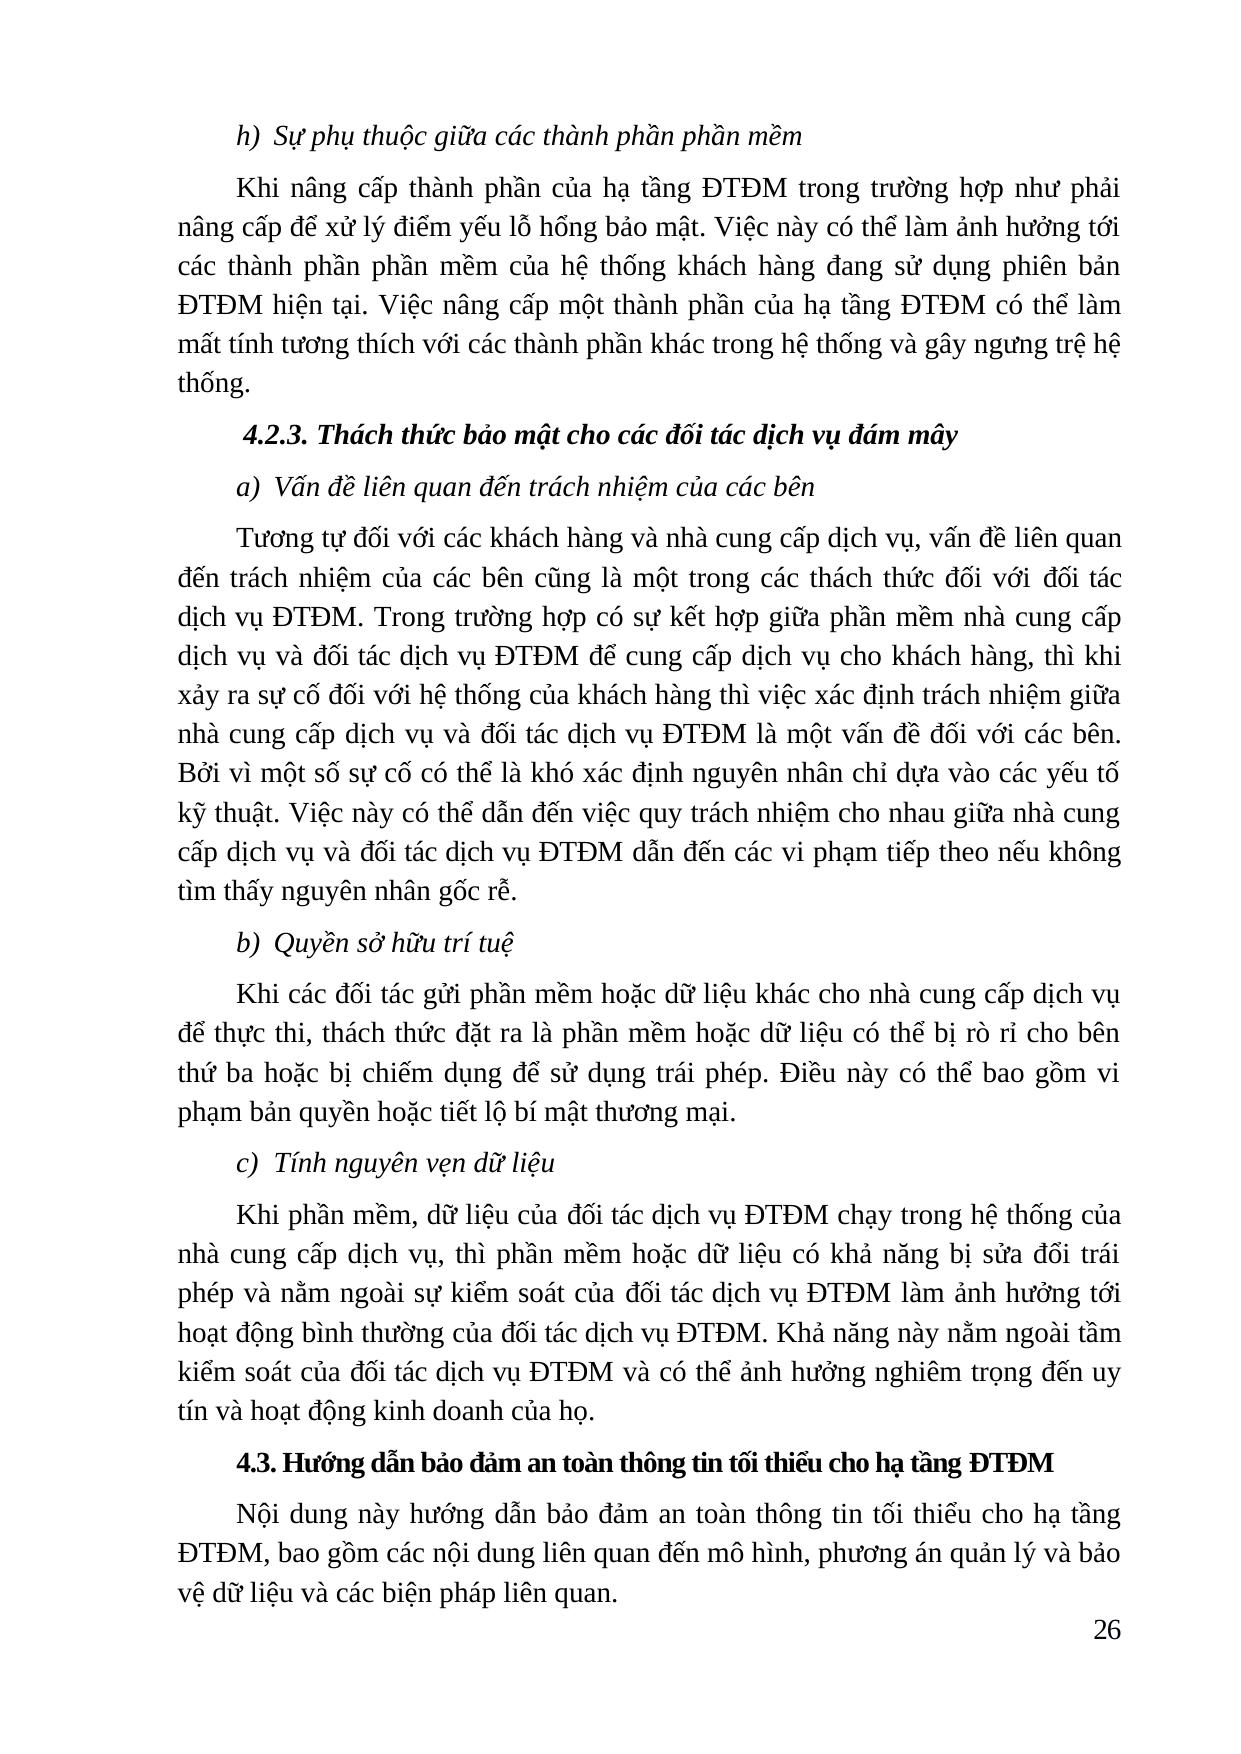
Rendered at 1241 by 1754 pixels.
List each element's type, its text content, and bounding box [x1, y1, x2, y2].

text Khi phần mềm, dữ liệu của đối tác dịch vụ ĐTĐM chạy trong hệ thống của nhà cung cấp dịch vụ, thì phần mềm hoặc dữ liệu có khả năng bị sửa đổi trái phép và nằm ngoài sự kiểm soát của đối tác dịch vụ ĐTĐM làm ảnh hưởng tới hoạt động bình thường của đối tác dịch vụ ĐTĐM. Khả năng này nằm ngoài tầm kiểm soát của đối tác dịch vụ ĐTĐM và có thể ảnh hưởng nghiêm trọng đến uy tín và hoạt động kinh doanh của họ. [177, 1197, 1122, 1427]
subtitle 4.3. Hướng dẫn bảo đảm an toàn thông tin tối thiểu cho hạ tầng ĐTĐM [177, 1445, 1122, 1478]
text Tương tự đối với các khách hàng và nhà cung cấp dịch vụ, vấn đề liên quan đến trách nhiệm của các bên cũng là một trong các thách thức đối với đối tác dịch vụ ĐTĐM. Trong trường hợp có sự kết hợp giữa phần mềm nhà cung cấp dịch vụ và đối tác dịch vụ ĐTĐM để cung cấp dịch vụ cho khách hàng, thì khi xảy ra sự cố đối với hệ thống của khách hàng thì việc xác định trách nhiệm giữa nhà cung cấp dịch vụ và đối tác dịch vụ ĐTĐM là một vấn đề đối với các bên. Bởi vì một số sự cố có thể là khó xác định nguyên nhân chỉ dựa vào các yếu tố kỹ thuật. Việc này có thể dẫn đến việc quy trách nhiệm cho nhau giữa nhà cung cấp dịch vụ và đối tác dịch vụ ĐTĐM dẫn đến các vi phạm tiếp theo nếu không tìm thấy nguyên nhân gốc rễ. [177, 521, 1122, 907]
list Tính nguyên vẹn dữ liệu [236, 1146, 1122, 1179]
list Vấn đề liên quan đến trách nhiệm của các bên [236, 469, 1122, 502]
text Khi các đối tác gửi phần mềm hoặc dữ liệu khác cho nhà cung cấp dịch vụ để thực thi, thách thức đặt ra là phần mềm hoặc dữ liệu có thể bị rò rỉ cho bên thứ ba hoặc bị chiếm dụng để sử dụng trái phép. Điều này có thể bao gồm vi phạm bản quyền hoặc tiết lộ bí mật thương mại. [177, 976, 1122, 1127]
text 4.2.3. Thách thức bảo mật cho các đối tác dịch vụ đám mây [177, 417, 1122, 451]
text Nội dung này hướng dẫn bảo đảm an toàn thông tin tối thiểu cho hạ tầng ĐTĐM, bao gồm các nội dung liên quan đến mô hình, phương án quản lý và bảo vệ dữ liệu và các biện pháp liên quan. [177, 1496, 1122, 1608]
list Quyền sở hữu trí tuệ [236, 925, 1122, 958]
list Sự phụ thuộc giữa các thành phần phần mềm [236, 118, 1122, 152]
text Khi nâng cấp thành phần của hạ tầng ĐTĐM trong trường hợp như phải nâng cấp để xử lý điểm yếu lỗ hổng bảo mật. Việc này có thể làm ảnh hưởng tới các thành phần phần mềm của hệ thống khách hàng đang sử dụng phiên bản ĐTĐM hiện tại. Việc nâng cấp một thành phần của hạ tầng ĐTĐM có thể làm mất tính tương thích với các thành phần khác trong hệ thống và gây ngưng trệ hệ thống. [177, 170, 1122, 399]
